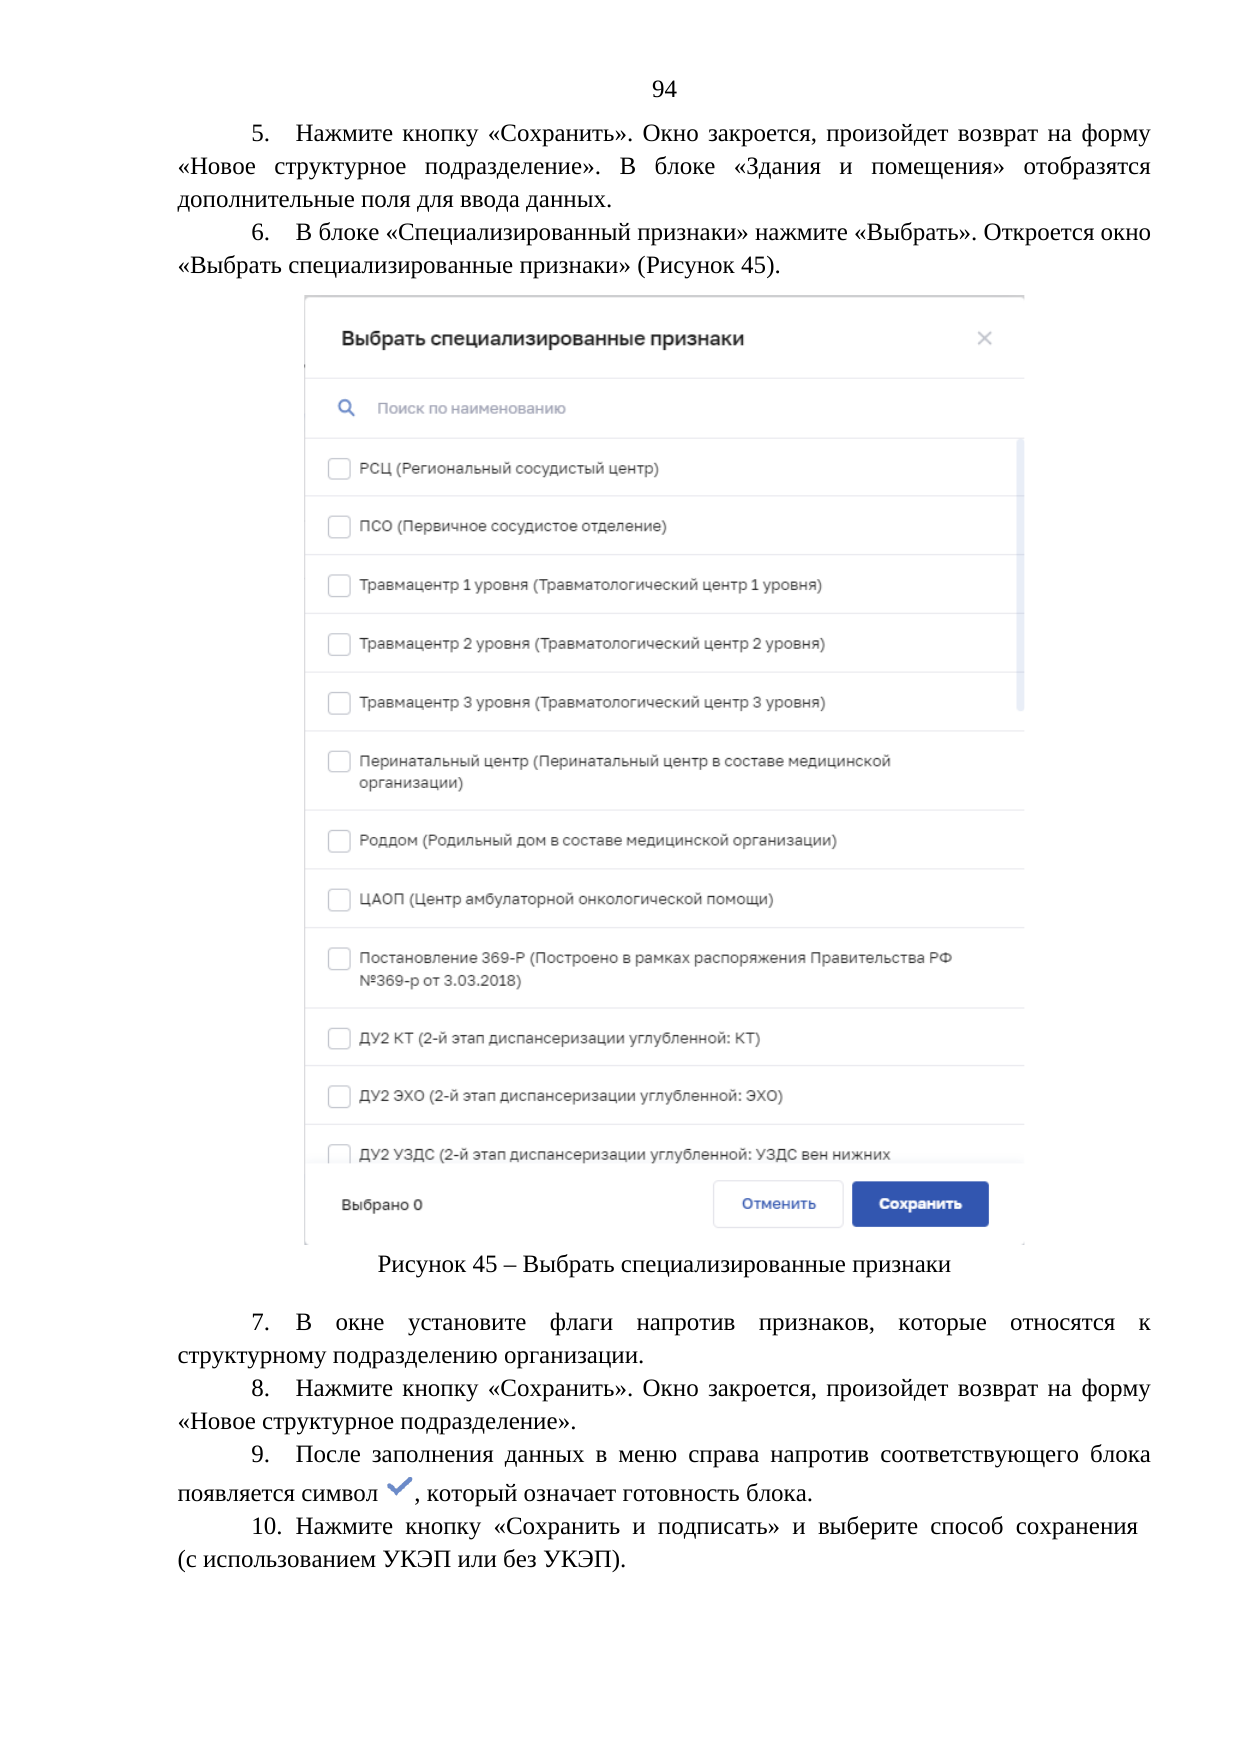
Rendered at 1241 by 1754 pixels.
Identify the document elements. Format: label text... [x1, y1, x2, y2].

text Рисунок 45 – Выбрать специализированные признаки [177, 1249, 1152, 1278]
text Нажмите кнопку «Сохранить». Окно закроется, произойдет возврат на форму «Новое структурное подразделение». [177, 1373, 1152, 1435]
picture [304, 295, 1025, 1245]
text После заполнения данных в меню справа напротив соответствующего блока появляется символ , который означает готовность блока. [177, 1439, 1152, 1507]
text Нажмите кнопку «Сохранить и подписать» и выберите способ сохранения (с использованием УКЭП или без УКЭП). [177, 1511, 1152, 1573]
text Нажмите кнопку «Сохранить». Окно закроется, произойдет возврат на форму «Новое структурное подразделение». В блоке «Здания и помещения» отобразятся дополнительные поля для ввода данных. [177, 118, 1152, 213]
picture [384, 1472, 414, 1502]
text В окне установите флаги напротив признаков, которые относятся к структурному подразделению организации. [177, 1307, 1152, 1369]
text В блоке «Специализированный признаки» нажмите «Выбрать». Откроется окно «Выбрать специализированные признаки» (Рисунок 45). [177, 217, 1152, 279]
